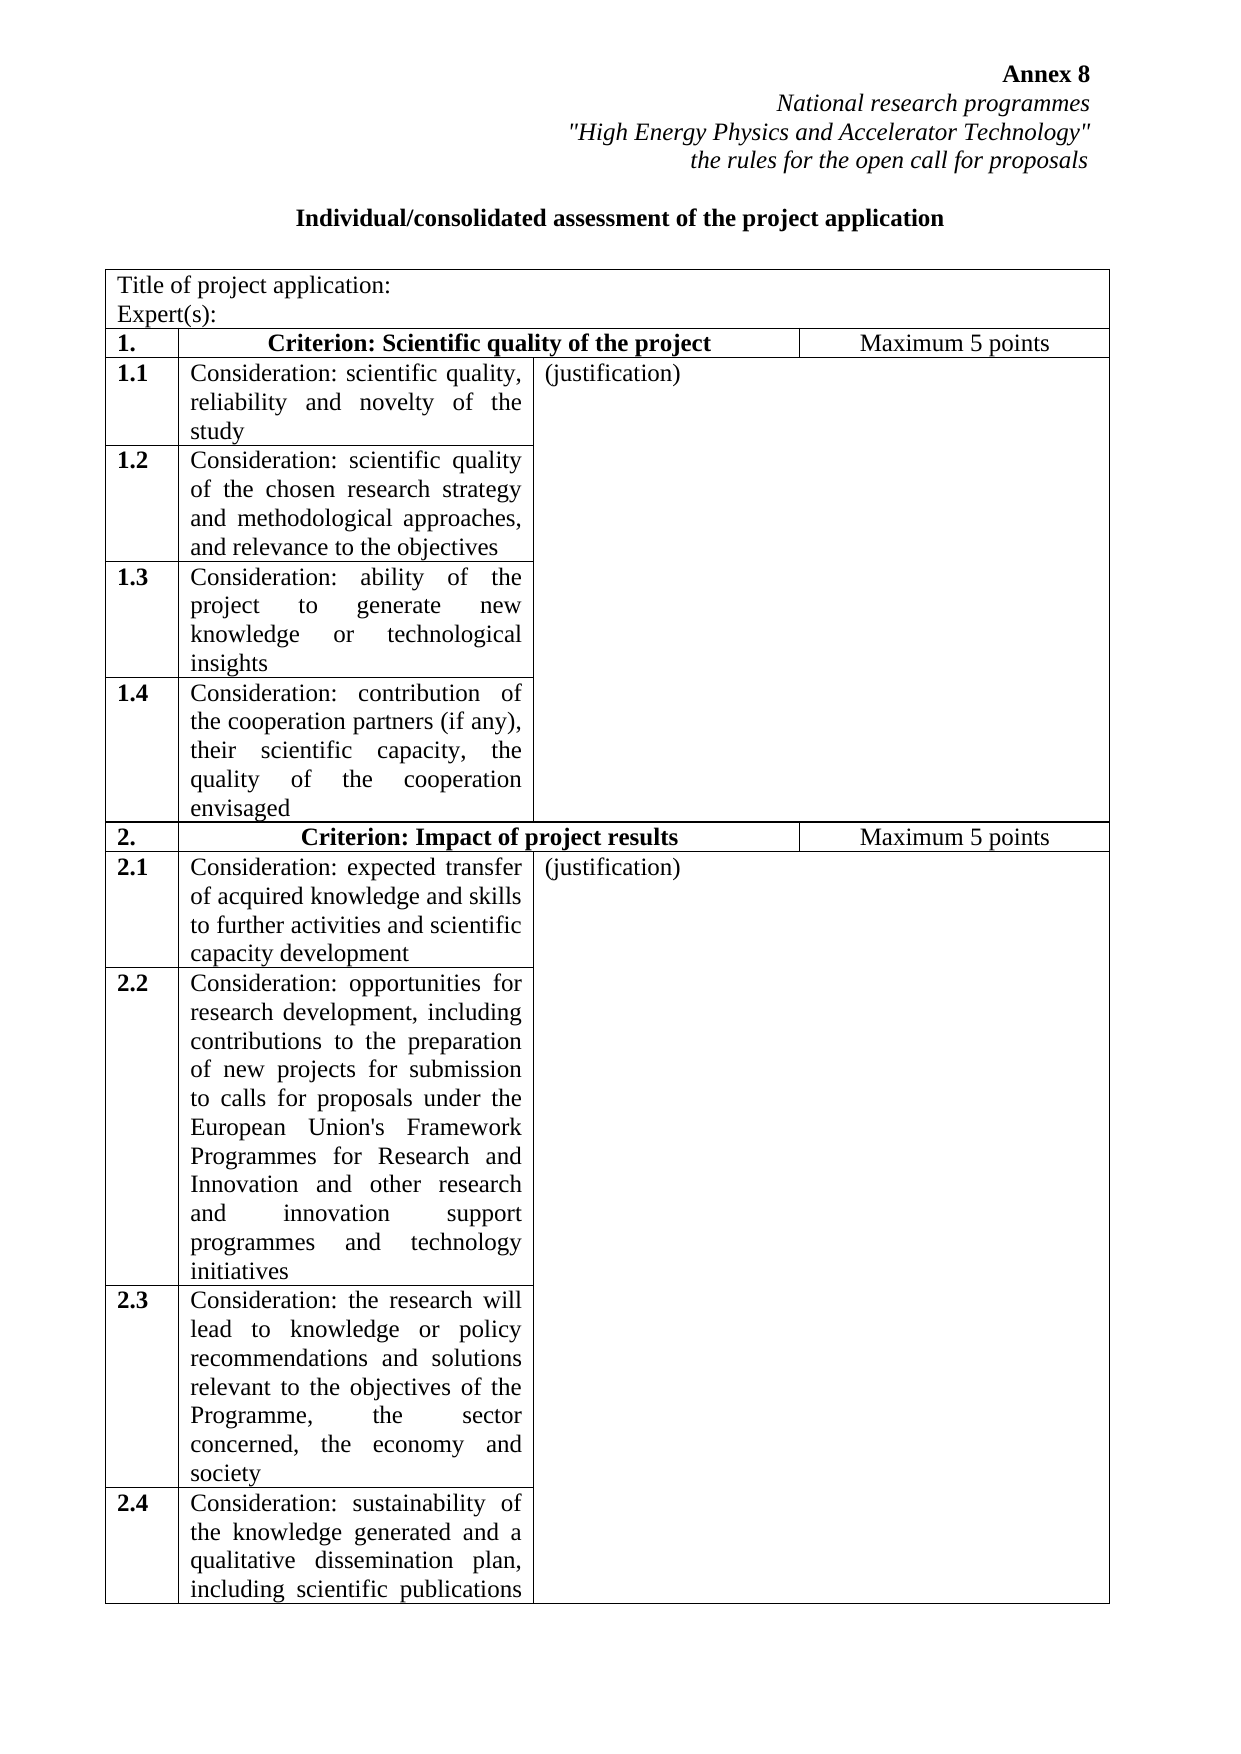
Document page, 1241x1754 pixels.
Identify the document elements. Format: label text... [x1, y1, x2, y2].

text Annex 8 [150, 59, 1090, 88]
table_cell Maximum 5 points [800, 823, 1109, 851]
table_cell Criterion: Scientific quality of the project [179, 329, 799, 357]
table_cell 2.3 [106, 1286, 178, 1487]
table_cell Consideration: the research will lead to knowledge or policy recommendations and solutions relevant to the objectives of the Programme, the sector concerned, the economy and society [261, 1286, 533, 1487]
table_header Title of project application: Expert(s): [106, 270, 1109, 327]
table_cell 1.3 [106, 562, 178, 677]
table_cell 1.4 [106, 678, 178, 821]
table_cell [179, 1488, 533, 1603]
table_cell 1. [106, 329, 178, 357]
table_cell Consideration: contribution of the cooperation partners (if any), their scientific capacity, the quality of the cooperation envisaged [179, 678, 533, 821]
table_cell 2.4 [106, 1488, 178, 1603]
table_cell 2. [106, 823, 178, 851]
table_cell Consideration: expected transfer of acquired knowledge and skills to further activities and scientific capacity development [179, 852, 533, 967]
text Individual/consolidated assessment of the project application [150, 203, 1090, 232]
table_cell 2.2 [106, 968, 178, 1284]
table_cell Consideration: scientific quality of the chosen research strategy and methodological approaches, and relevance to the objectives [179, 446, 533, 561]
table_cell Consideration: ability of the project to generate new knowledge or technological insights [179, 562, 533, 677]
text National research programmes [150, 88, 1090, 117]
table_cell Maximum 5 points [800, 329, 1109, 357]
text the rules for the open call for proposals [150, 145, 1090, 174]
table_cell Consideration: opportunities for research development, including contributions to the preparation of new projects for submission to calls for proposals under the European Union's Framework Programmes for Research and Innovation and other research and innovation support programmes and technology initiatives [179, 968, 533, 1284]
table_cell Criterion: Impact of project results [179, 823, 799, 851]
table_cell 1.2 [106, 446, 178, 561]
table_cell Consideration: the research will lead to knowledge or policy recommendations and solutions relevant to the objectives of the Programme, the sector concerned, the economy and society [179, 1286, 348, 1487]
table_cell (justification) [534, 358, 1109, 821]
text "High Energy Physics and Accelerator Technology" [150, 117, 1090, 145]
table_cell Consideration: scientific quality, reliability and novelty of the study [179, 358, 533, 444]
table_cell 1.1 [106, 358, 178, 444]
table_cell 2.1 [106, 852, 178, 967]
table_cell (justification) [534, 852, 1109, 1603]
